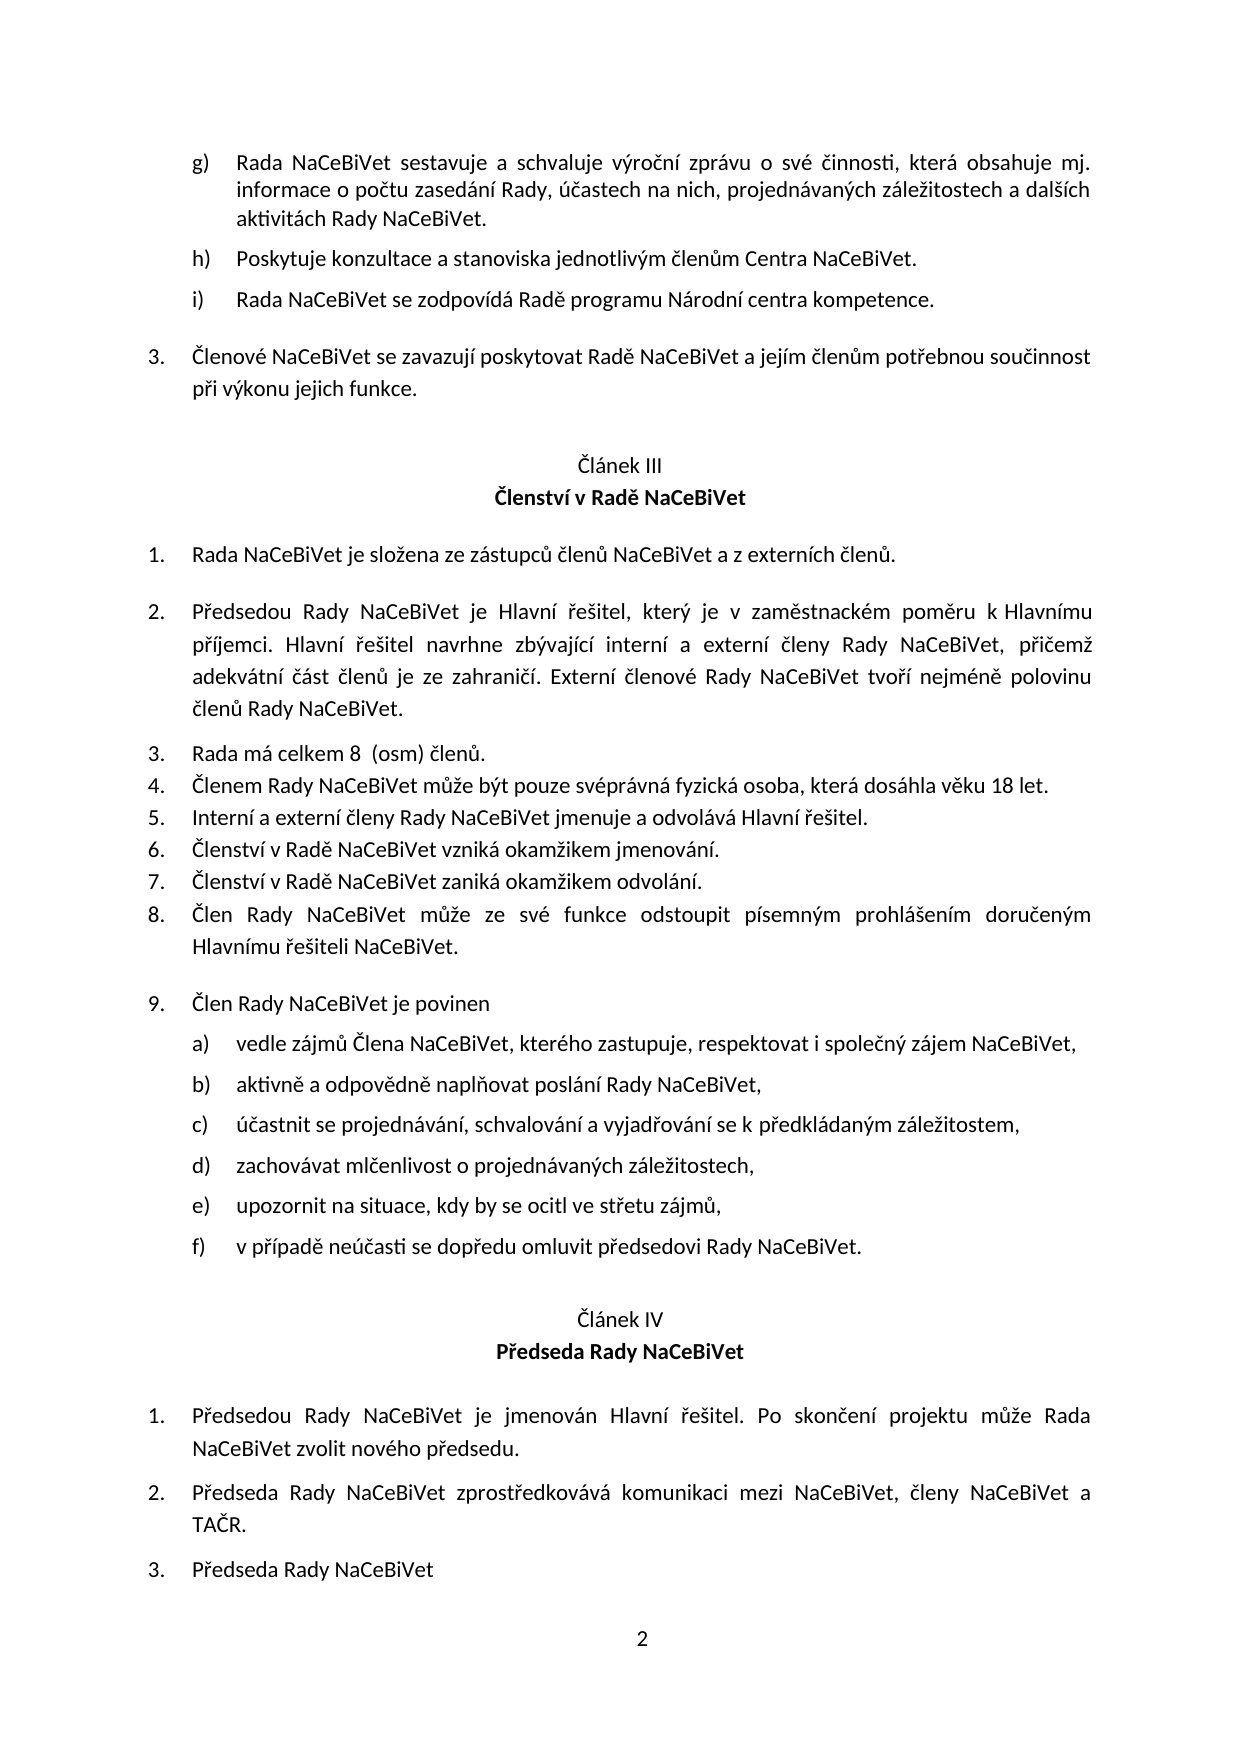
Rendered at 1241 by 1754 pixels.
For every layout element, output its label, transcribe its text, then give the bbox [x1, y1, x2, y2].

list v případě neúčasti se dopředu omluvit předsedovi Rady NaCeBiVet. [192, 1232, 1093, 1260]
list Poskytuje konzultace a stanoviska jednotlivým členům Centra NaCeBiVet. [192, 244, 1093, 272]
list vedle zájmů Člena NaCeBiVet, kterého zastupuje, respektovat i společný zájem NaCeBiVet, [192, 1029, 1093, 1058]
list Rada NaCeBiVet je složena ze zástupců členů NaCeBiVet a z externích členů. [148, 540, 1093, 568]
text Článek III [148, 451, 1093, 479]
list aktivně a odpovědně naplňovat poslání Rady NaCeBiVet, [192, 1070, 1093, 1098]
list upozornit na situace, kdy by se ocitl ve střetu zájmů, [192, 1192, 1093, 1220]
list zachovávat mlčenlivost o projednávaných záležitostech, [192, 1151, 1093, 1179]
text Předseda Rady NaCeBiVet [148, 1337, 1093, 1365]
list Členství v Radě NaCeBiVet vzniká okamžikem jmenování. [148, 835, 1093, 863]
list Předsedou Rady NaCeBiVet je Hlavní řešitel, který je v zaměstnackém poměru k Hlavnímu příjemci. Hlavní řešitel navrhne zbývající interní a externí členy Rady NaCeBiVet, přičemž adekvátní část členů je ze zahraničí. Externí členové Rady NaCeBiVet tvoří nejméně polovinu členů Rady NaCeBiVet. [148, 597, 1093, 722]
list Člen Rady NaCeBiVet může ze své funkce odstoupit písemným prohlášením doručeným Hlavnímu řešiteli NaCeBiVet. [148, 900, 1093, 960]
list Interní a externí členy Rady NaCeBiVet jmenuje a odvolává Hlavní řešitel. [148, 803, 1093, 831]
list účastnit se projednávání, schvalování a vyjadřování se k předkládaným záležitostem, [192, 1111, 1093, 1139]
list Členem Rady NaCeBiVet může být pouze svéprávná fyzická osoba, která dosáhla věku 18 let. [148, 771, 1093, 799]
list Předseda Rady NaCeBiVet zprostředkovává komunikaci mezi NaCeBiVet, členy NaCeBiVet a TAČR. [148, 1478, 1093, 1538]
list Rada NaCeBiVet se zodpovídá Radě programu Národní centra kompetence. [192, 285, 1093, 313]
list Členství v Radě NaCeBiVet zaniká okamžikem odvolání. [148, 867, 1093, 896]
list Rada má celkem 8 (osm) členů. [148, 739, 1093, 767]
list Předsedou Rady NaCeBiVet je jmenován Hlavní řešitel. Po skončení projektu může Rada NaCeBiVet zvolit nového předsedu. [148, 1401, 1093, 1462]
text Členství v Radě NaCeBiVet [148, 483, 1093, 511]
list Rada NaCeBiVet sestavuje a schvaluje výroční zprávu o své činnosti, která obsahuje mj. informace o počtu zasedání Rady, účastech na nich, projednávaných záležitostech a dalších aktivitách Rady NaCeBiVet. [192, 148, 1093, 232]
text Článek IV [148, 1305, 1093, 1333]
list Člen Rady NaCeBiVet je povinen [148, 989, 1093, 1017]
list Předseda Rady NaCeBiVet [148, 1555, 1093, 1583]
list Členové NaCeBiVet se zavazují poskytovat Radě NaCeBiVet a jejím členům potřebnou součinnost při výkonu jejich funkce. [148, 342, 1093, 402]
